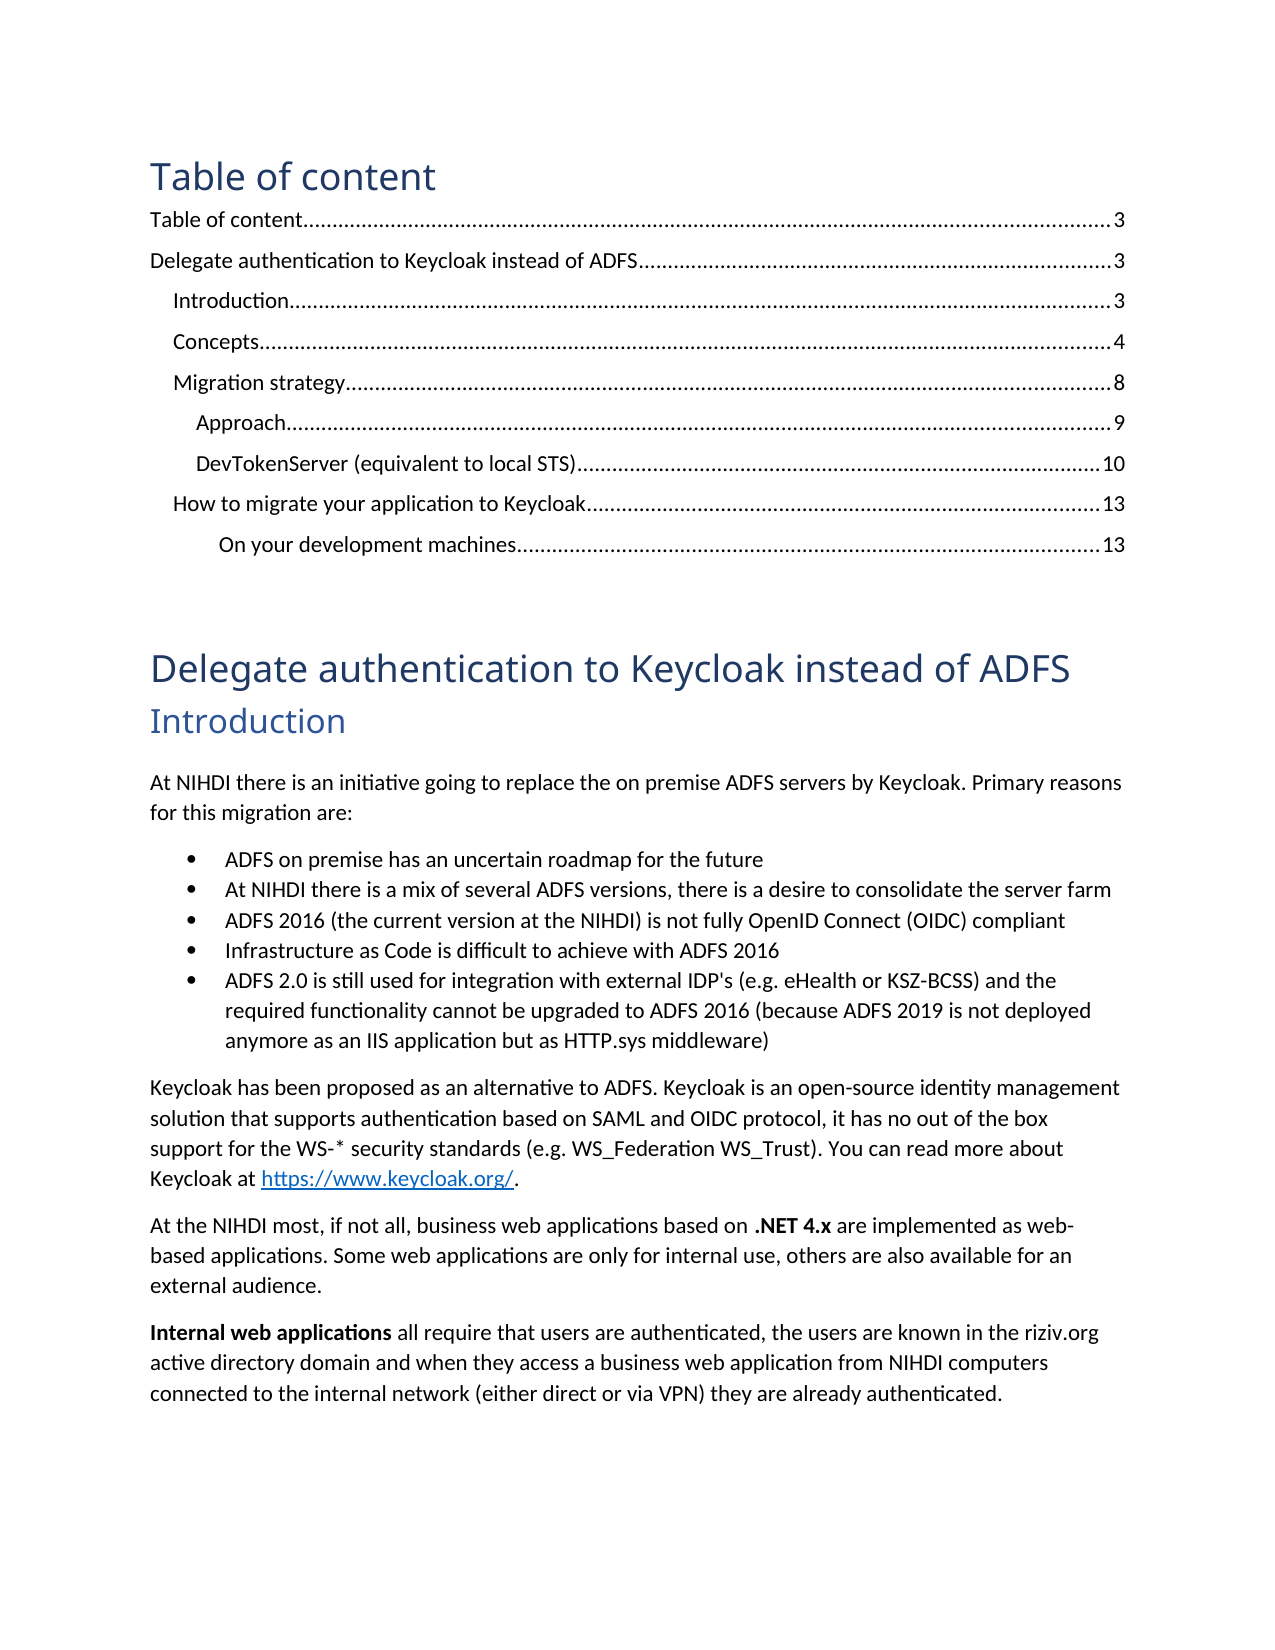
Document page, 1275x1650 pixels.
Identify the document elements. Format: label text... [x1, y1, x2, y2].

text At the NIHDI most, if not all, business web applications based on .NET 4.x are implemented as web-based applications. Some web applications are only for internal use, others are also available for an external audience. [150, 1211, 1125, 1299]
subtitle Introduction [150, 698, 1125, 743]
subtitle Table of content [150, 150, 1125, 201]
list ADFS 2.0 is still used for integration with external IDP's (e.g. eHealth or KSZ-BCSS) and the required functionality cannot be upgraded to ADFS 2016 (because ADFS 2019 is not deployed anymore as an IIS application but as HTTP.sys middleware) [187, 966, 1125, 1055]
subtitle Delegate authentication to Keycloak instead of ADFS [150, 643, 1125, 694]
text Internal web applications all require that users are authenticated, the users are known in the riziv.org active directory domain and when they access a business web application from NIHDI computers connected to the internal network (either direct or via VPN) they are already authenticated. [150, 1318, 1125, 1407]
text Keycloak has been proposed as an alternative to ADFS. Keycloak is an open-source identity management solution that supports authentication based on SAML and OIDC protocol, it has no out of the box support for the WS-* security standards (e.g. WS_Federation WS_Trust). You can read more about Keycloak at https://www.keycloak.org/. [150, 1073, 1125, 1192]
list ADFS on premise has an uncertain roadmap for the future [187, 845, 1125, 873]
text At NIHDI there is an initiative going to replace the on premise ADFS servers by Keycloak. Primary reasons for this migration are: [150, 768, 1125, 827]
list At NIHDI there is a mix of several ADFS versions, there is a desire to consolidate the server farm [187, 876, 1125, 904]
list ADFS 2016 (the current version at the NIHDI) is not fully OpenID Connect (OIDC) compliant [187, 906, 1125, 934]
list Infrastructure as Code is difficult to achieve with ADFS 2016 [187, 936, 1125, 964]
